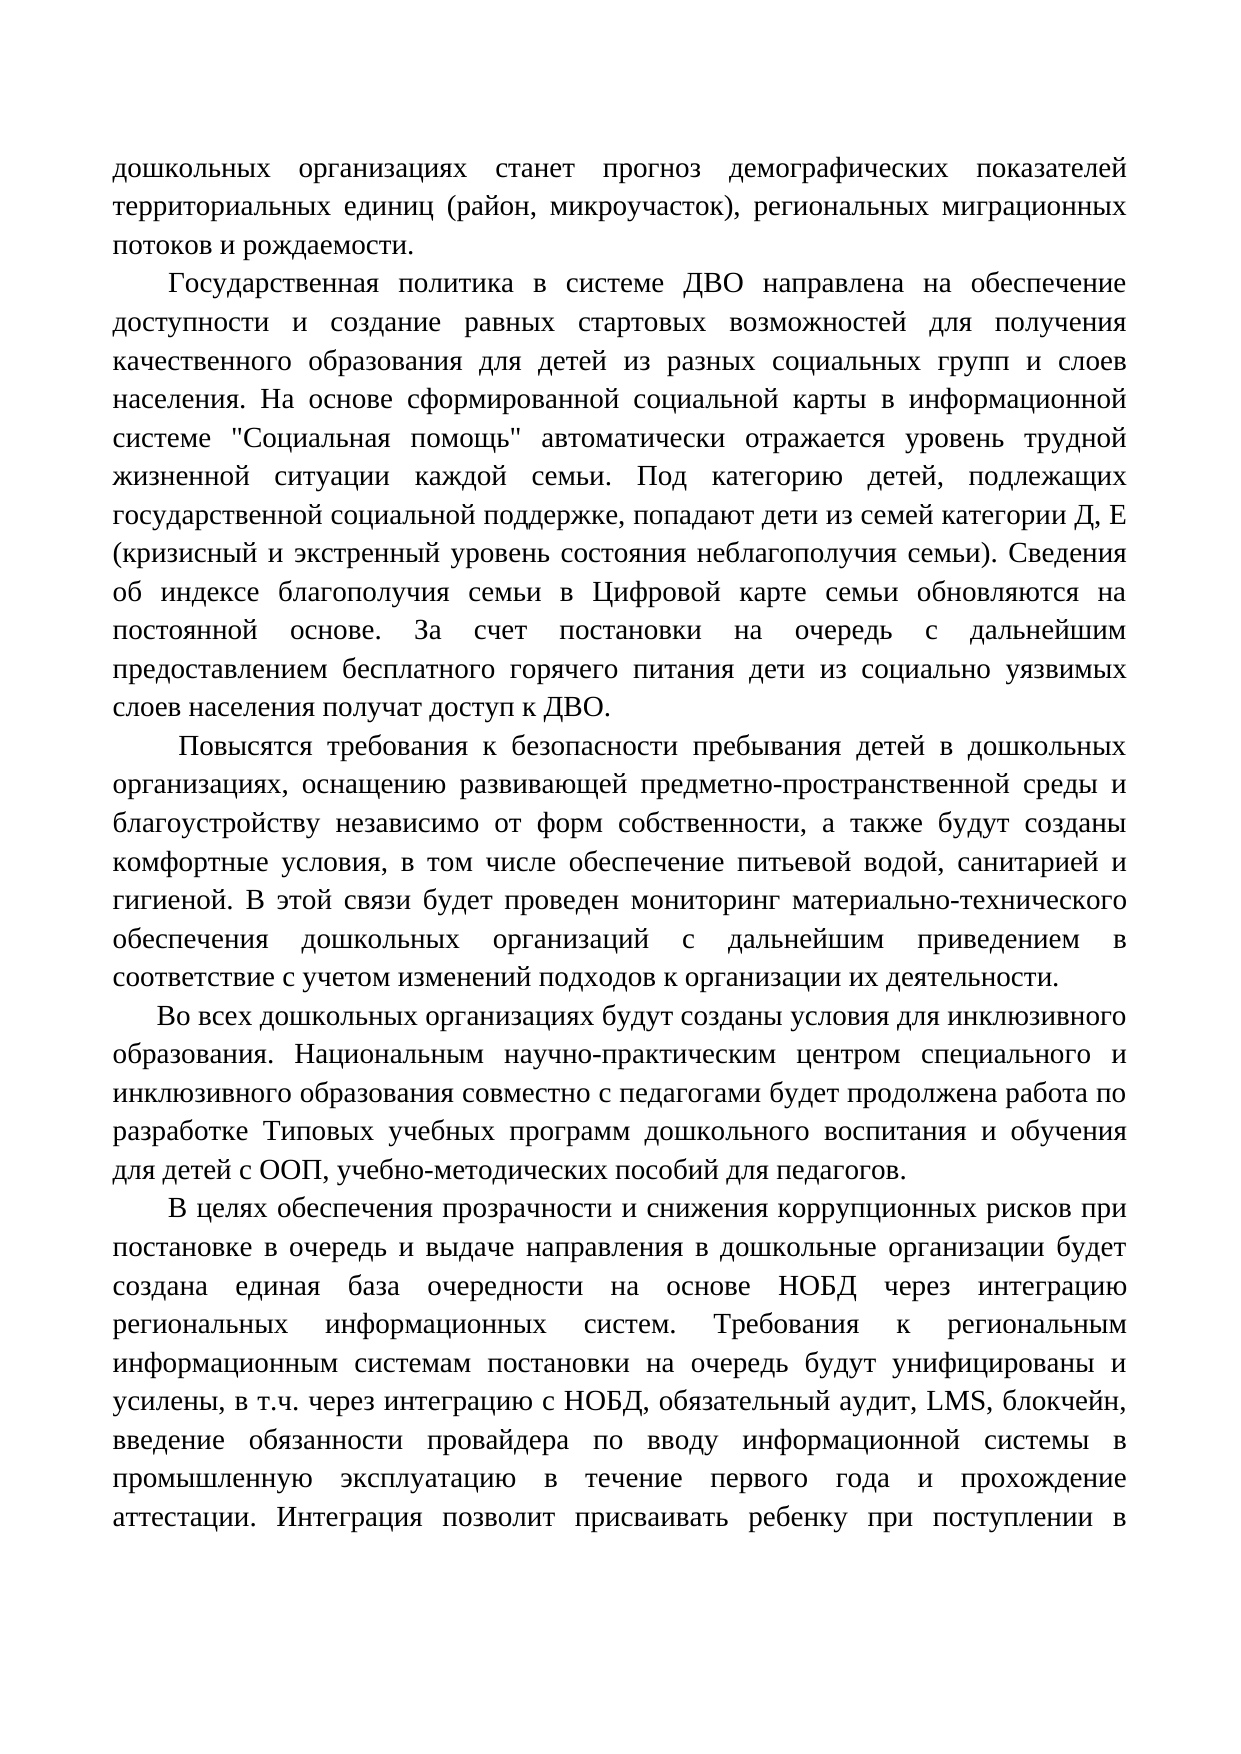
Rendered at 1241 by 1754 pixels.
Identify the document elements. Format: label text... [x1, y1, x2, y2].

text Государственная политика в системе ДВО направлена на обеспечение доступности и создание равных стартовых возможностей для получения качественного образования для детей из разных социальных групп и слоев населения. На основе сформированной социальной карты в информационной системе "Социальная помощь" автоматически отражается уровень трудной жизненной ситуации каждой семьи. Под категорию детей, подлежащих государственной социальной поддержке, попадают дети из семей категории Д, Е (кризисный и экстренный уровень состояния неблагополучия семьи). Сведения об индексе благополучия семьи в Цифровой карте семьи обновляются на постоянной основе. За счет постановки на очередь с дальнейшим предоставлением бесплатного горячего питания дети из социально уязвимых слоев населения получат доступ к ДВО. [112, 266, 1128, 723]
text Повысятся требования к безопасности пребывания детей в дошкольных организациях, оснащению развивающей предметно-пространственной среды и благоустройству независимо от форм собственности, а также будут созданы комфортные условия, в том числе обеспечение питьевой водой, санитарией и гигиеной. В этой связи будет проведен мониторинг материально-технического обеспечения дошкольных организаций с дальнейшим приведением в соответствие с учетом изменений подходов к организации их деятельности. [112, 728, 1128, 993]
text Во всех дошкольных организациях будут созданы условия для инклюзивного образования. Национальным научно-практическим центром специального и инклюзивного образования совместно с педагогами будет продолжена работа по разработке Типовых учебных программ дошкольного воспитания и обучения для детей с ООП, учебно-методических пособий для педагогов. [112, 998, 1128, 1186]
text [112, 150, 1128, 261]
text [112, 1191, 1128, 1532]
